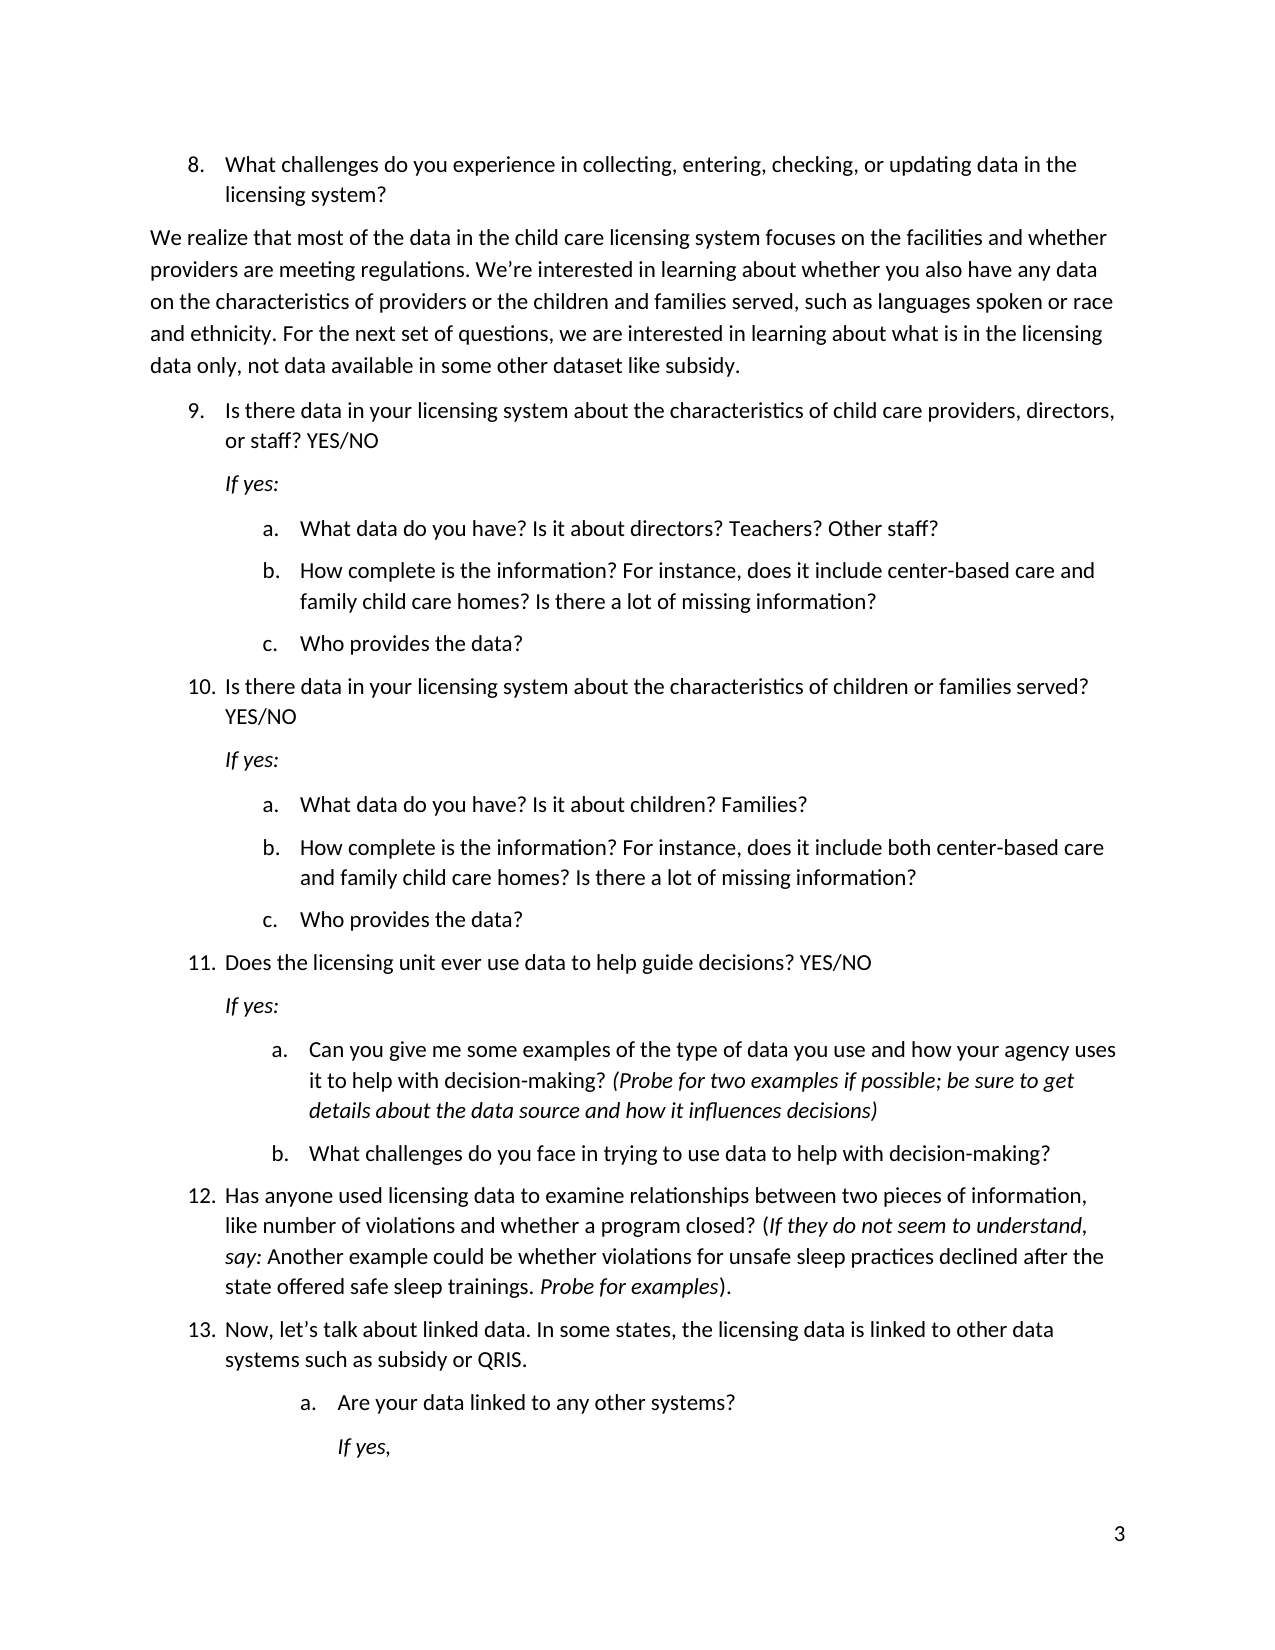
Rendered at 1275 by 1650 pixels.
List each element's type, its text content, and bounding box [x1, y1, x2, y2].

list Does the licensing unit ever use data to help guide decisions? YES/NO [187, 948, 1125, 976]
text If yes: [225, 745, 1125, 773]
list What data do you have? Is it about children? Families? [262, 790, 1125, 818]
list How complete is the information? For instance, does it include both center-based care and family child care homes? Is there a lot of missing information? [262, 833, 1125, 891]
list What data do you have? Is it about directors? Teachers? Other staff? [262, 514, 1125, 542]
text If yes: [225, 469, 1125, 497]
list Has anyone used licensing data to examine relationships between two pieces of information, like number of violations and whether a program closed? (If they do not seem to understand, say: Another example could be whether violations for unsafe sleep practices declined after the state offered safe sleep trainings. Probe for examples). [187, 1181, 1125, 1300]
list What challenges do you face in trying to use data to help with decision-making? [271, 1139, 1125, 1167]
list Who provides the data? [262, 906, 1125, 933]
list Is there data in your licensing system about the characteristics of children or families served? YES/NO [187, 672, 1125, 731]
text If yes: [225, 991, 1125, 1019]
list How complete is the information? For instance, does it include center-based care and family child care homes? Is there a lot of missing information? [262, 557, 1125, 615]
text If yes, [337, 1432, 1125, 1460]
list What challenges do you experience in collecting, entering, checking, or updating data in the licensing system? [187, 150, 1125, 208]
list Now, let’s talk about linked data. In some states, the licensing data is linked to other data systems such as subsidy or QRIS. [187, 1315, 1125, 1373]
list Are your data linked to any other systems? [300, 1388, 1125, 1416]
text We realize that most of the data in the child care licensing system focuses on the facilities and whether providers are meeting regulations. We’re interested in learning about whether you also have any data on the characteristics of providers or the children and families served, such as languages spoken or race and ethnicity. For the next set of questions, we are interested in learning about what is in the licensing data only, not data available in some other dataset like subsidy. [150, 223, 1125, 380]
list Is there data in your licensing system about the characteristics of child care providers, directors, or staff? YES/NO [187, 396, 1125, 454]
list Who provides the data? [262, 629, 1125, 658]
list Can you give me some examples of the type of data you use and how your agency uses it to help with decision-making? (Probe for two examples if possible; be sure to get details about the data source and how it influences decisions) [271, 1036, 1125, 1124]
